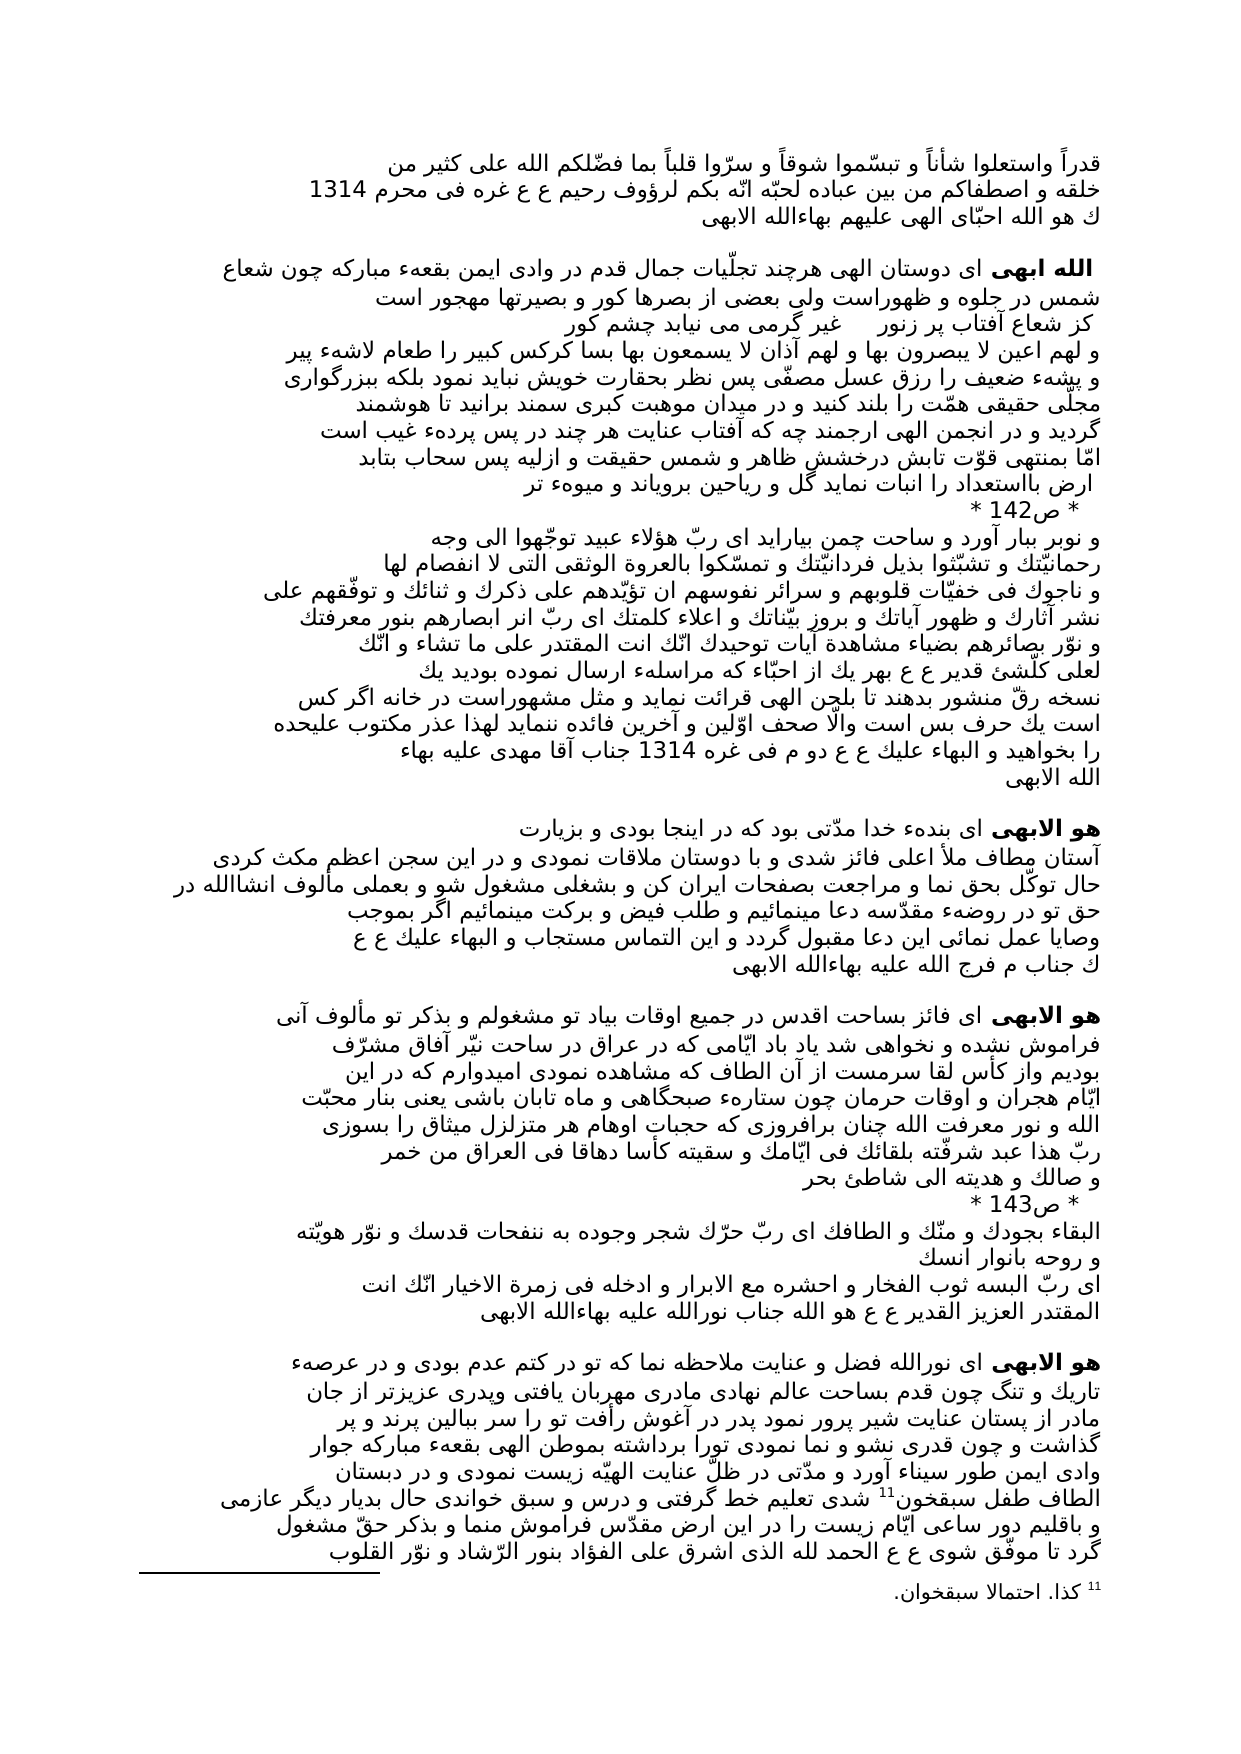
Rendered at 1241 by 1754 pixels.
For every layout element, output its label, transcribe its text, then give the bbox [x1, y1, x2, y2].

text نشر آثارك و ظهور آياتك و بروز بيّناتك و اعلاء كلمتك اى ربّ انر ابصارهم بنور معرفتك [139, 604, 1101, 630]
subtitle الله ابهى اى دوستان الهى هرچند تجلّيات جمال قدم در وادى ايمن بقعهء مباركه چون شعاع [139, 255, 1101, 282]
text الله و نور معرفت الله چنان برافروزى كه حجبات اوهام هر متزلزل ميثاق را بسوزى [139, 1111, 1101, 1138]
text گرديد و در انجمن الهى ارجمند چه كه آفتاب عنايت هر چند در پس پردهء غيب است [139, 417, 1101, 444]
text الطاف طفل سبقخون شدى تعليم خط گرفتى و درس و سبق خواندى حال بديار ديگر عازمى [139, 1485, 1101, 1512]
text و لهم اعين لا يبصرون بها و لهم آذان لا يسمعون بها بسا كركس كبير را طعام لاشهء پیر [139, 337, 1101, 364]
text كز شعاع آفتاب پر زنور غير گرمى مى نيابد چشم كور [139, 310, 1101, 337]
text خلقه و اصطفاكم من بين عباده لحبّه انّه بكم لرؤوف رحيم ع ع غره فى محرم 1314 [139, 177, 1101, 203]
text گذاشت و چون قدرى نشو و نما نمودى تورا برداشته بموطن الهى بقعهء مباركه جوار [139, 1432, 1101, 1458]
text و نوّر بصائرهم بضياء مشاهدة آيات توحيدك انّك انت المقتدر على ما تشاء و انّك [139, 630, 1101, 657]
text را بخواهيد و البهاء عليك ع ع دو م فى غره 1314 جناب آقا مهدى عليه بهاء [139, 737, 1101, 764]
text و باقليم دور ساعى ايّام زيست را در اين ارض مقدّس فراموش منما و بذكر حقّ مشغول [139, 1512, 1101, 1538]
text مادر از پستان عنايت شير پرور نمود پدر در آغوش رأفت تو را سر ببالين پرند و پر [139, 1405, 1101, 1432]
text آستان مطاف ملأ اعلى فائز شدى و با دوستان ملاقات نمودى و در اين سجن اعظم مكث كردی [139, 844, 1101, 871]
text بوديم واز كأس لقا سرمست از آن الطاف كه مشاهده نمودى اميدوارم كه در اين [139, 1058, 1101, 1084]
text حال توكّل بحق نما و مراجعت بصفحات ايران كن و بشغلى مشغول شو و بعملى مألوف انشاالله در حق تو در روضهء مقدّسه دعا مينمائيم و طلب فيض و بركت مينمائيم اگر بموجب [139, 871, 1101, 924]
text وادى ايمن طور سيناء آورد و مدّتى در ظلّ عنايت الهيّه زيست نمودى و در دبستان [139, 1458, 1101, 1485]
text وصايا عمل نمائى اين دعا مقبول گردد و اين التماس مستجاب و البهاء عليك ع ع [139, 924, 1101, 951]
text رحمانيّتك و تشبّثوا بذيل فردانيّتك و تمسّكوا بالعروة الوثقى التى لا انفصام لها [139, 550, 1101, 577]
text گرد تا موفّق شوى ع ع الحمد لله الذى اشرق على الفؤاد بنور الرّشاد و نوّر القلوب [139, 1538, 1101, 1565]
text لعلى كلّشئ قدير ع ع بهر يك از احبّاء كه مراسلهء ارسال نموده بوديد يك [139, 657, 1101, 684]
text اى ربّ البسه ثوب الفخار و احشره مع الابرار و ادخله فى زمرة الاخيار انّك انت [139, 1271, 1101, 1298]
text شمس در جلوه و ظهوراست ولى بعضى از بصرها كور و بصيرتها مهجور است [139, 284, 1101, 310]
text ربّ هذا عبد شرفّته بلقائك فى ايّامك و سقيته كأسا دهاقا فى العراق من خمر [139, 1138, 1101, 1164]
text و نوبر ببار آورد و ساحت چمن بيارايد اى ربّ هؤلاء عبيد توجّهوا الى وجه [139, 524, 1101, 550]
text فراموش نشده و نخواهى شد ياد باد ايّامى كه در عراق در ساحت نيّر آفاق مشرّف [139, 1031, 1101, 1058]
text * ص143 * [139, 1191, 1101, 1218]
text امّا بمنتهى قوّت تابش درخشش ظاهر و شمس حقيقت و ازليه پس سحاب بتابد [139, 444, 1101, 470]
text نسخه رقّ منشور بدهند تا بلحن الهى قرائت نمايد و مثل مشهوراست در خانه اگر كس [139, 684, 1101, 710]
text و پشهء ضعيف را رزق عسل مصفّى پس نظر بحقارت خويش نبايد نمود بلكه ببزرگوارى [139, 364, 1101, 390]
subtitle هو الابهى اى نورالله فضل و عنايت ملاحظه نما كه تو در كتم عدم بودى و در عرصهء [139, 1349, 1101, 1376]
text ك هو الله احبّاى الهى عليهم بهاءالله الابهى [139, 203, 1101, 230]
text و صالك و هديته الى شاطئ بحر [139, 1164, 1101, 1191]
subtitle هو الابهى اى فائز بساحت اقدس در جميع اوقات بياد تو مشغولم و بذكر تو مألوف آنى [139, 1002, 1101, 1029]
text المقتدر العزيز القدير ع ع هو الله جناب نورالله عليه بهاءالله الابهى [139, 1298, 1101, 1324]
text ارض بااستعداد را انبات نمايد گل و رياحين بروياند و ميوهء تر [139, 470, 1101, 497]
text ايّام هجران و اوقات حرمان چون ستارهء صبحگاهى و ماه تابان باشى يعنى بنار محبّت [139, 1084, 1101, 1111]
text و روحه بانوار انسك [139, 1244, 1101, 1271]
text تاريك و تنگ چون قدم بساحت عالم نهادى مادرى مهربان يافتى وپدرى عزيزتر از جان [139, 1378, 1101, 1405]
text ك جناب م فرج الله عليه بهاءالله الابهى [139, 951, 1101, 977]
subtitle هو الابهى اى بندهء خدا مدّتى بود كه در اينجا بودى و بزيارت [139, 815, 1101, 842]
text است يك حرف بس است والّا صحف اوّلين و آخرين فائده ننمايد لهذا عذر مكتوب عليحده [139, 710, 1101, 737]
text و ناجوك فى خفيّات قلوبهم و سرائر نفوسهم ان تؤيّدهم على ذكرك و ثنائك و توفّقهم على [139, 577, 1101, 604]
text الله الابهى [139, 764, 1101, 790]
text * ص142 * [139, 497, 1101, 524]
text مجلّى حقيقى همّت را بلند كنيد و در ميدان موهبت كبرى سمند برانيد تا هوشمند [139, 390, 1101, 417]
text البقاء بجودك و منّك و الطافك اى ربّ حرّك شجر وجوده به ننفحات قدسك و نوّر هويّته [139, 1218, 1101, 1244]
text قدراً واستعلوا شأناً و تبسّموا شوقاً و سرّوا قلباً بما فضّلكم الله على كثير من [139, 150, 1101, 177]
